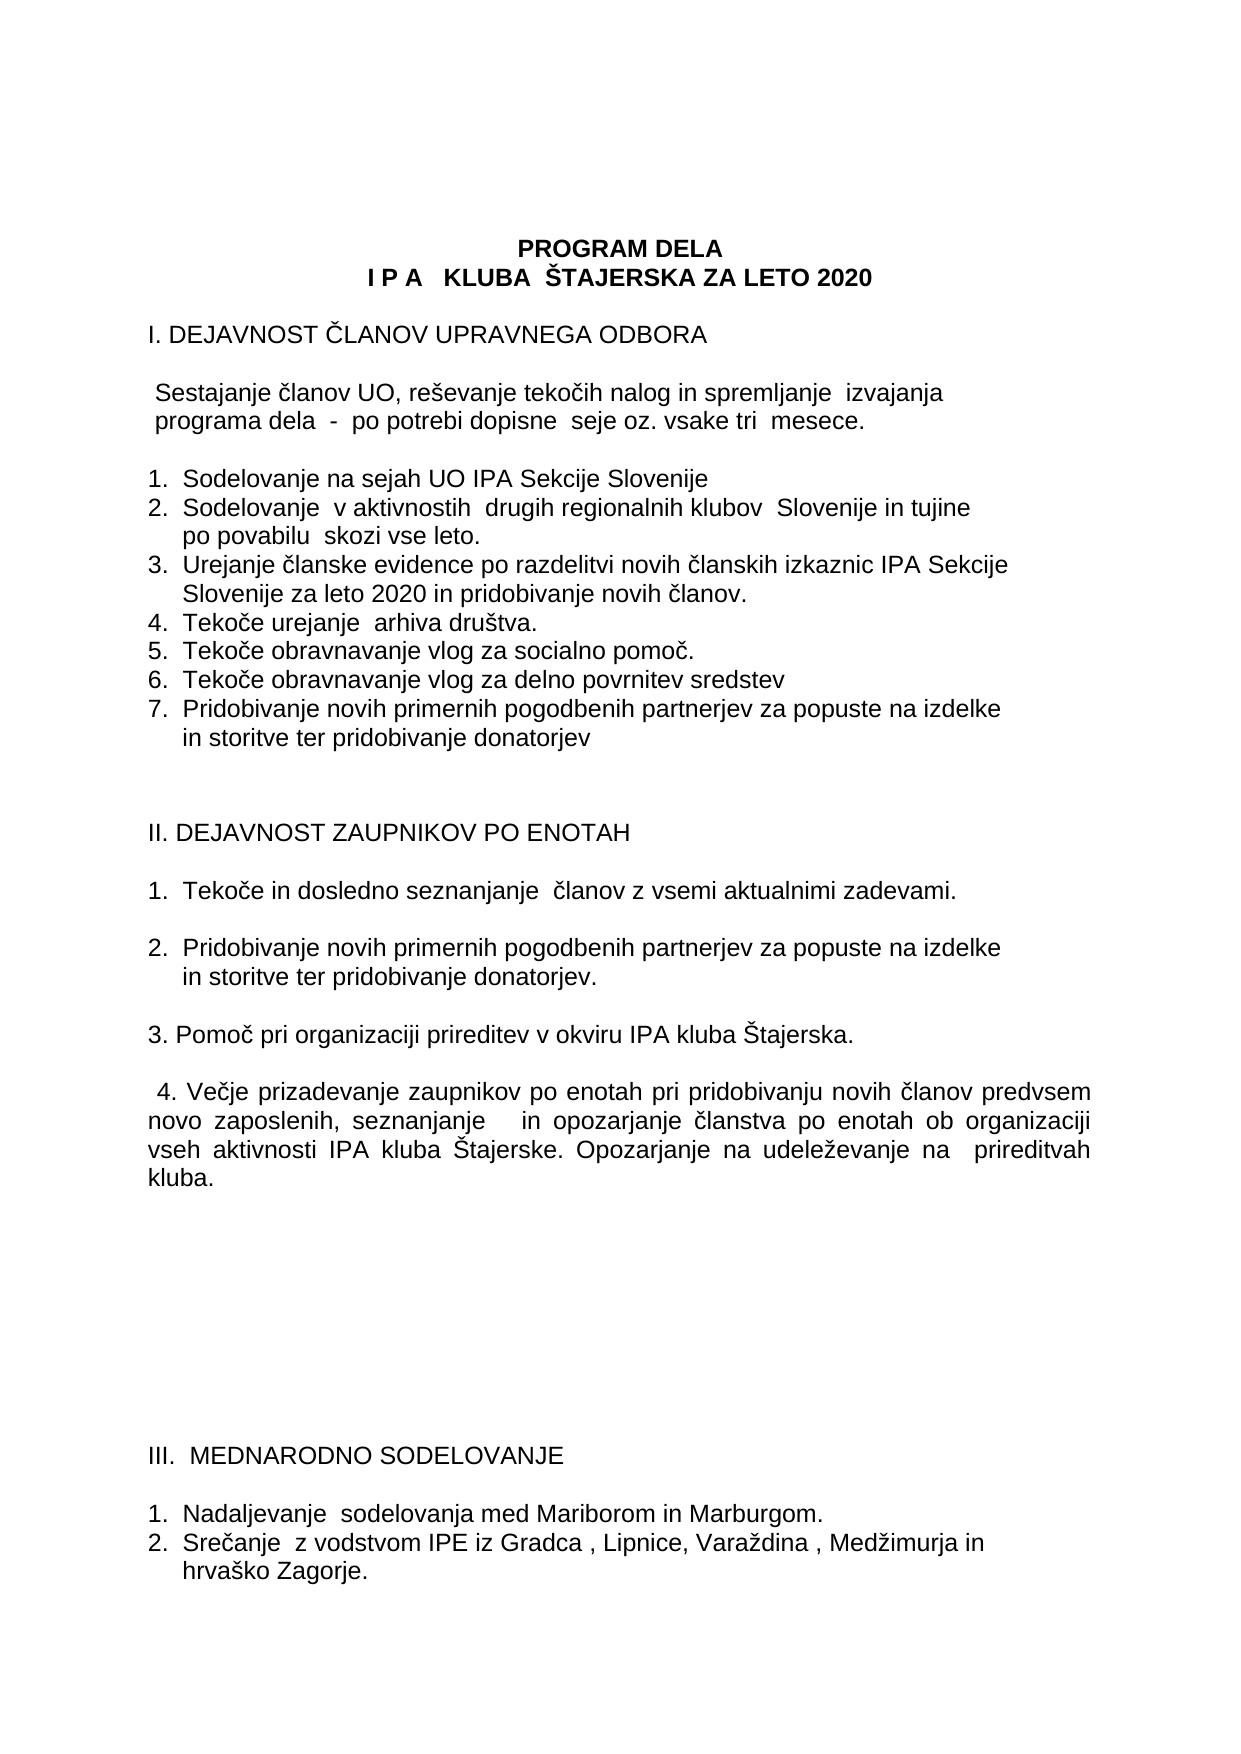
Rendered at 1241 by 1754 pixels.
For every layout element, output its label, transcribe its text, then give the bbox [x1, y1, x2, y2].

title hrvaško Zagorje. [148, 1556, 1093, 1585]
title in storitve ter pridobivanje donatorjev [148, 723, 1093, 751]
title 1. Sodelovanje na sejah UO IPA Sekcije Slovenije [148, 464, 1093, 493]
title III. MEDNARODNO SODELOVANJE [148, 1441, 1093, 1470]
title 3. Urejanje članske evidence po razdelitvi novih članskih izkaznic IPA Sekcije [148, 550, 1093, 579]
title 2. Pridobivanje novih primernih pogodbenih partnerjev za popuste na izdelke [148, 933, 1093, 962]
title 1. Tekoče in dosledno seznanjanje članov z vsemi aktualnimi zadevami. [148, 876, 1093, 905]
title po povabilu skozi vse leto. [148, 521, 1093, 550]
title II. DEJAVNOST ZAUPNIKOV PO ENOTAH [148, 818, 1093, 847]
title 6. Tekoče obravnavanje vlog za delno povrnitev sredstev [148, 665, 1093, 694]
title 4. Tekoče urejanje arhiva društva. [148, 608, 1093, 636]
title 3. Pomoč pri organizaciji prireditev v okviru IPA kluba Štajerska. [148, 1020, 1093, 1048]
title 4. Večje prizadevanje zaupnikov po enotah pri pridobivanju novih članov predvsem novo zaposlenih, seznanjanje in opozarjanje članstva po enotah ob organizaciji vseh aktivnosti IPA kluba Štajerske. Opozarjanje na udeleževanje na prireditvah kluba. [148, 1077, 1093, 1192]
title programa dela - po potrebi dopisne seje oz. vsake tri mesece. [148, 406, 1093, 435]
title I. DEJAVNOST ČLANOV UPRAVNEGA ODBORA [148, 320, 1093, 349]
title 1. Nadaljevanje sodelovanja med Mariborom in Marburgom. [148, 1499, 1093, 1528]
title 2. Srečanje z vodstvom IPE iz Gradca , Lipnice, Varaždina , Medžimurja in [148, 1528, 1093, 1556]
title in storitve ter pridobivanje donatorjev. [148, 962, 1093, 991]
title 5. Tekoče obravnavanje vlog za socialno pomoč. [148, 636, 1093, 665]
title Slovenije za leto 2020 in pridobivanje novih članov. [148, 579, 1093, 608]
title PROGRAM DELA [148, 234, 1093, 263]
title 7. Pridobivanje novih primernih pogodbenih partnerjev za popuste na izdelke [148, 694, 1093, 723]
title Sestajanje članov UO, reševanje tekočih nalog in spremljanje izvajanja [148, 378, 1093, 406]
title I P A KLUBA ŠTAJERSKA ZA LETO 2020 [148, 263, 1093, 291]
title 2. Sodelovanje v aktivnostih drugih regionalnih klubov Slovenije in tujine [148, 493, 1093, 521]
